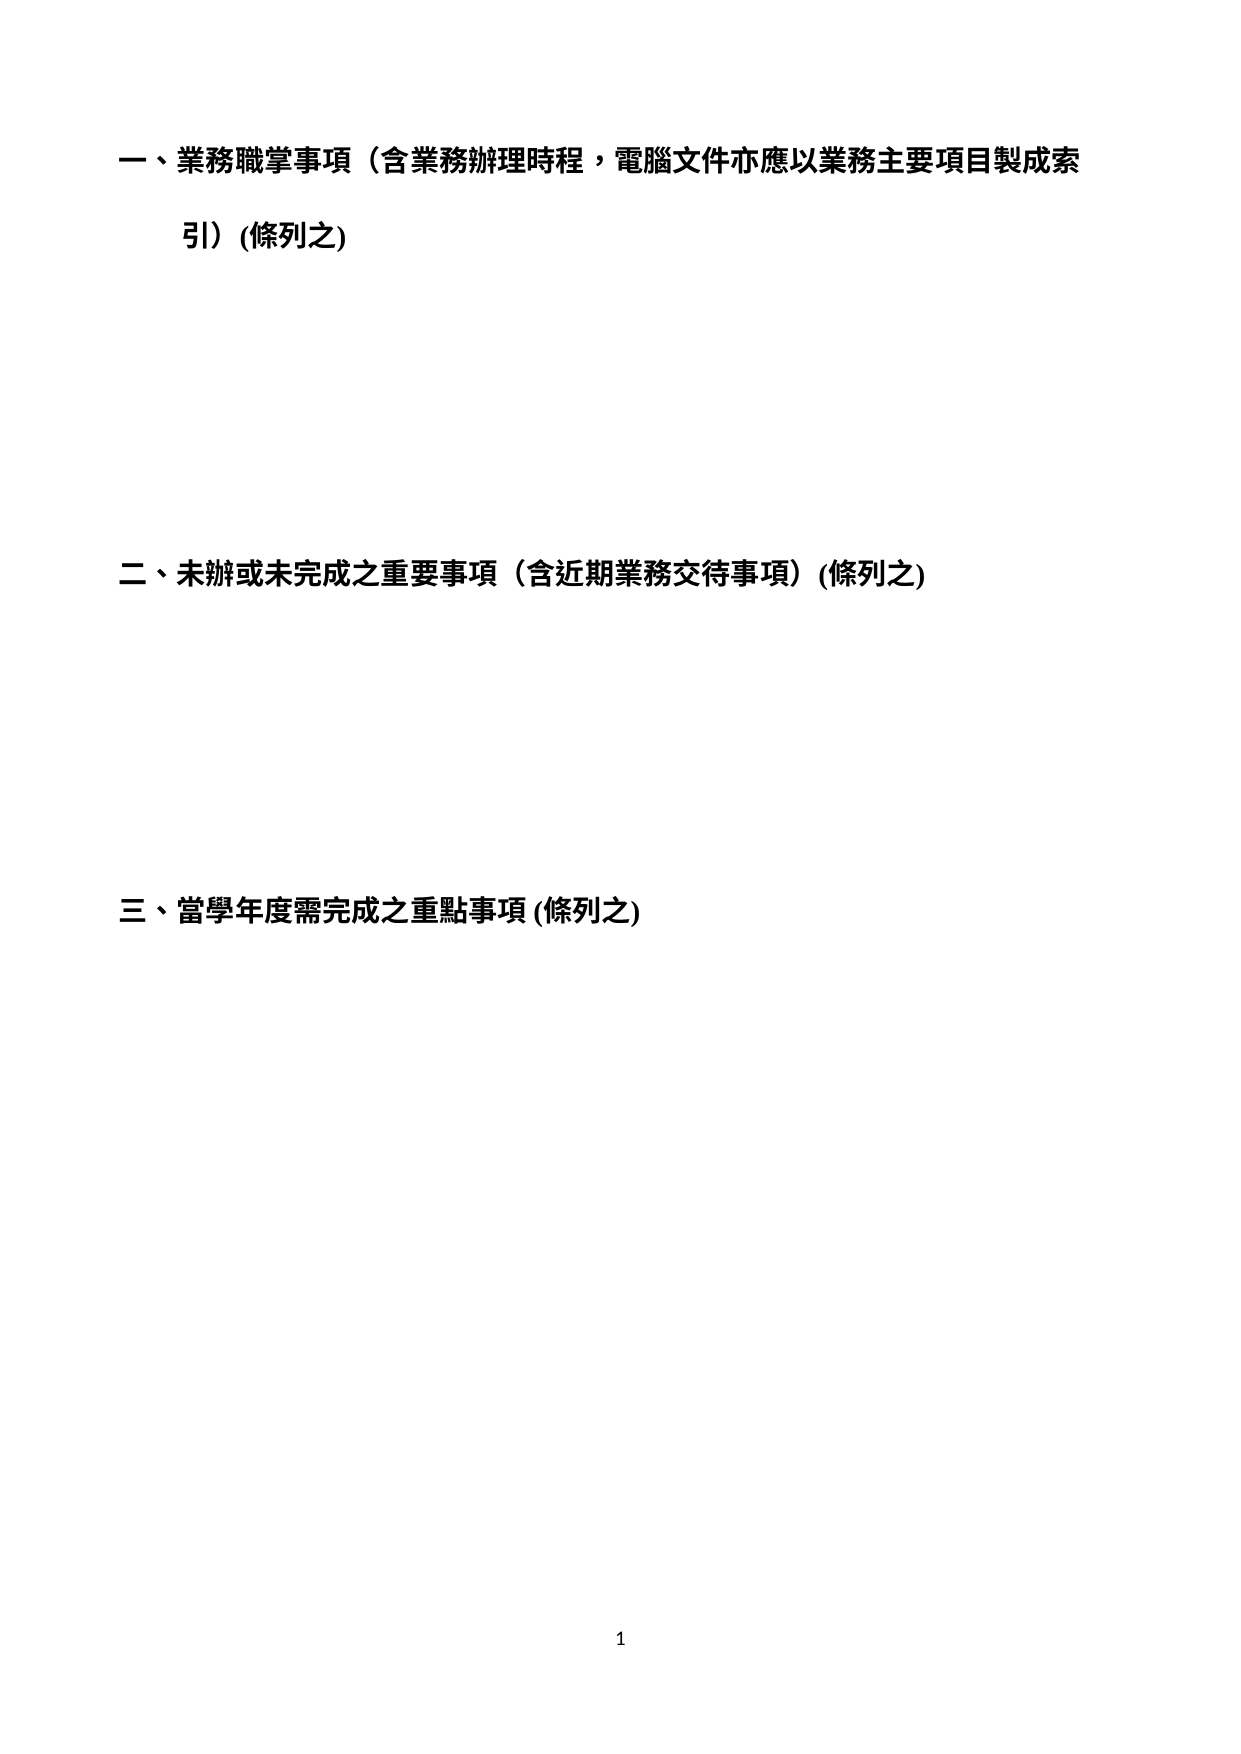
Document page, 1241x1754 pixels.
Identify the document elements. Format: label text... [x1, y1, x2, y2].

text 一、業務職掌事項（含業務辦理時程，電腦文件亦應以業務主要項目製成索引）(條列之) [118, 122, 1122, 272]
text 三、當學年度需完成之重點事項 (條列之) [118, 872, 1122, 947]
text 二、未辦或未完成之重要事項（含近期業務交待事項）(條列之) [118, 534, 1122, 609]
